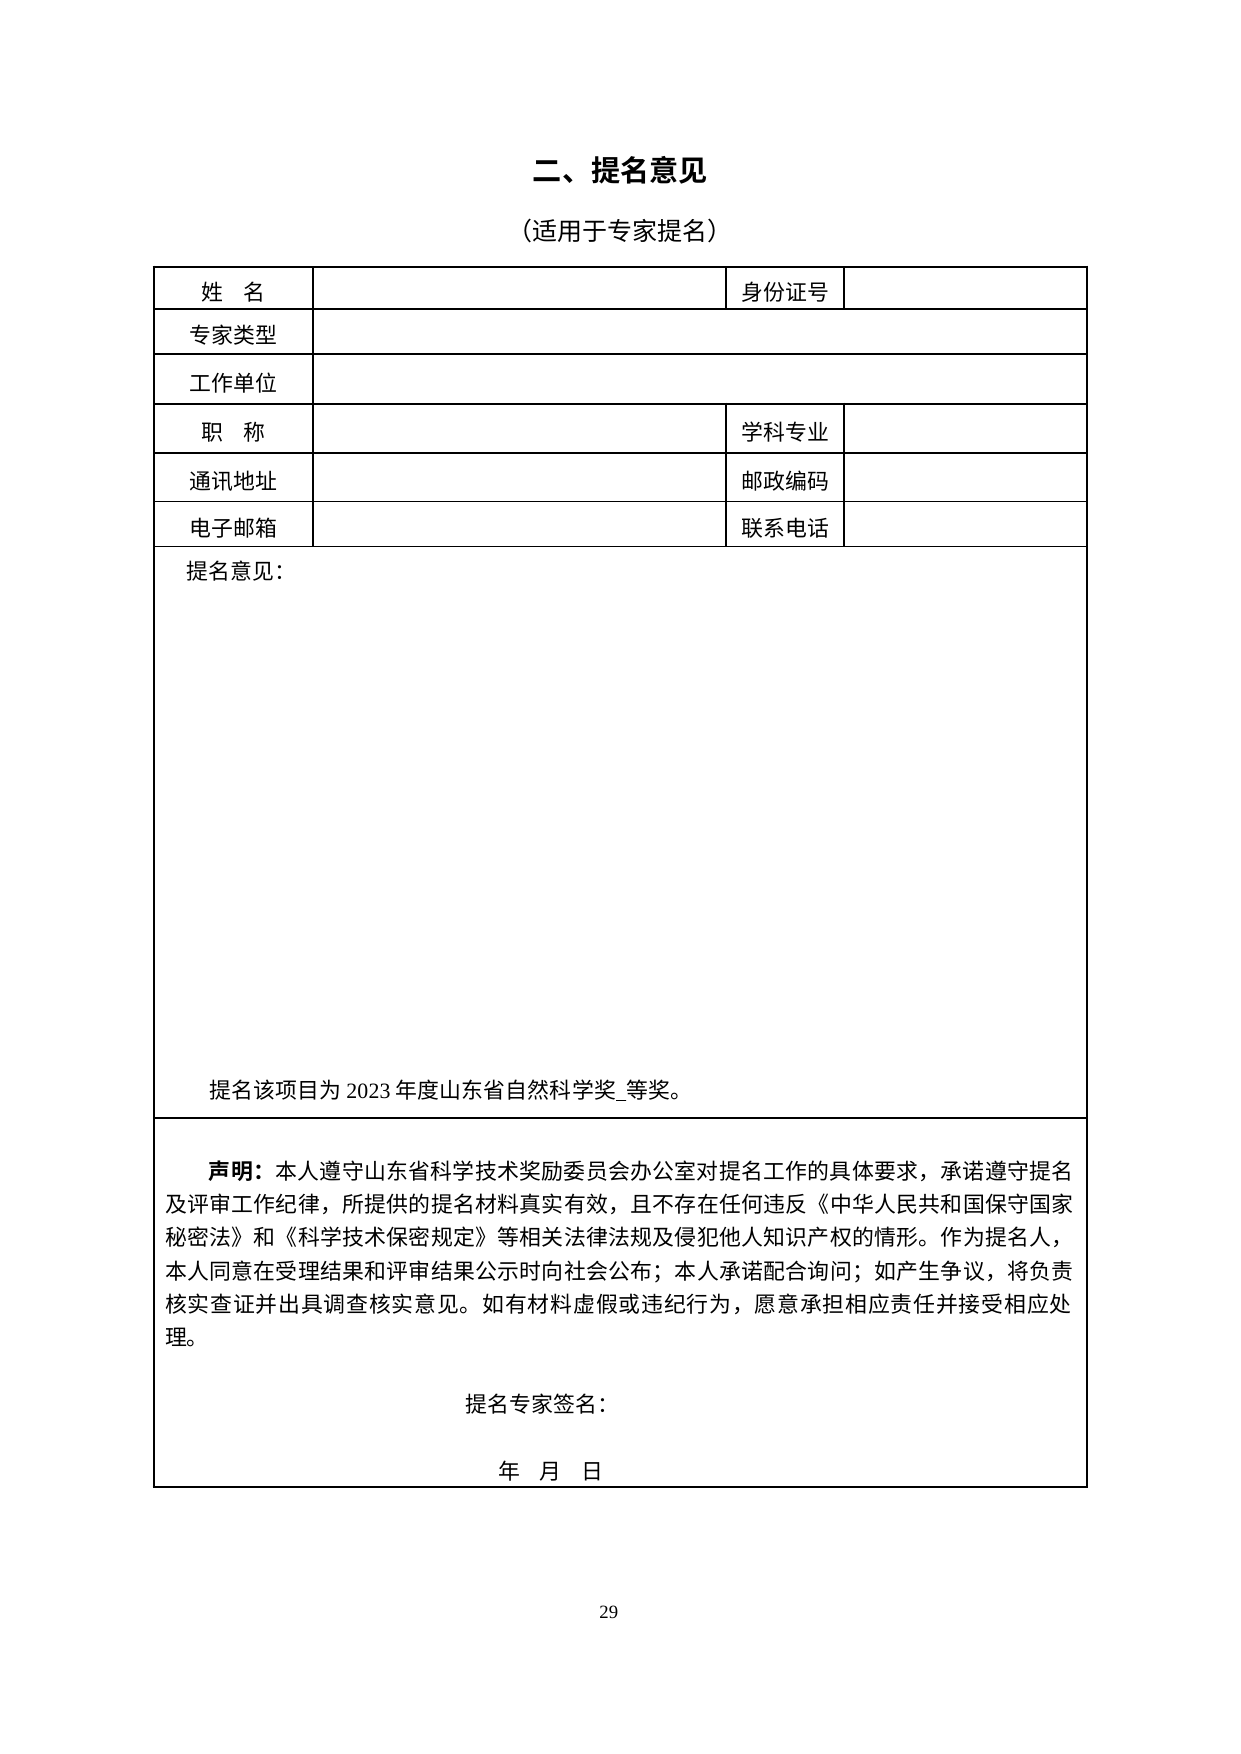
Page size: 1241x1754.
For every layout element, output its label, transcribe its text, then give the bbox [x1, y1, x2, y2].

table_cell 学科专业 [727, 405, 843, 452]
table_cell [845, 454, 1086, 501]
table_cell [314, 355, 1086, 402]
text 二、提名意见 [165, 148, 1075, 190]
table_cell 提名该项目为2023年度山东省自然科学奖 等奖。 [155, 588, 1086, 1117]
table_cell 职 称 [155, 405, 312, 452]
table_cell 电子邮箱 [155, 502, 312, 546]
table_cell [314, 405, 725, 452]
table_cell [314, 454, 725, 501]
table_header [314, 268, 725, 308]
table_header [845, 268, 1086, 308]
table_header 身份证号 [727, 268, 843, 308]
text （适用于专家提名） [165, 211, 1075, 247]
table_cell [314, 310, 1086, 353]
table_cell 联系电话 [727, 502, 843, 546]
table_cell [845, 502, 1086, 546]
table_cell 提名意见： [155, 547, 1086, 587]
table_cell 邮政编码 [727, 454, 843, 501]
table_cell 专家类型 [155, 310, 312, 353]
table_cell 工作单位 [155, 355, 312, 402]
table_cell 通讯地址 [155, 454, 312, 501]
table_cell 声明：本人遵守山东省科学技术奖励委员会办公室对提名工作的具体要求，承诺遵守提名及评审工作纪律，所提供的提名材料真实有效，且不存在任何违反《中华人民共和国保守国家秘密法》和《科学技术保密规定》等相关法律法规及侵犯他人知识产权的情形。作为提名人，本人同意在受理结果和评审结果公示时向社会公布；本人承诺配合询问；如产生争议，将负责核实查证并出具调查核实意见。如有材料虚假或违纪行为，愿意承担相应责任并接受相应处理。 提名专家签名： 年 月 日 [155, 1119, 1086, 1486]
table_cell [845, 405, 1086, 452]
table_cell [314, 502, 725, 546]
table_header 姓 名 [155, 268, 312, 308]
